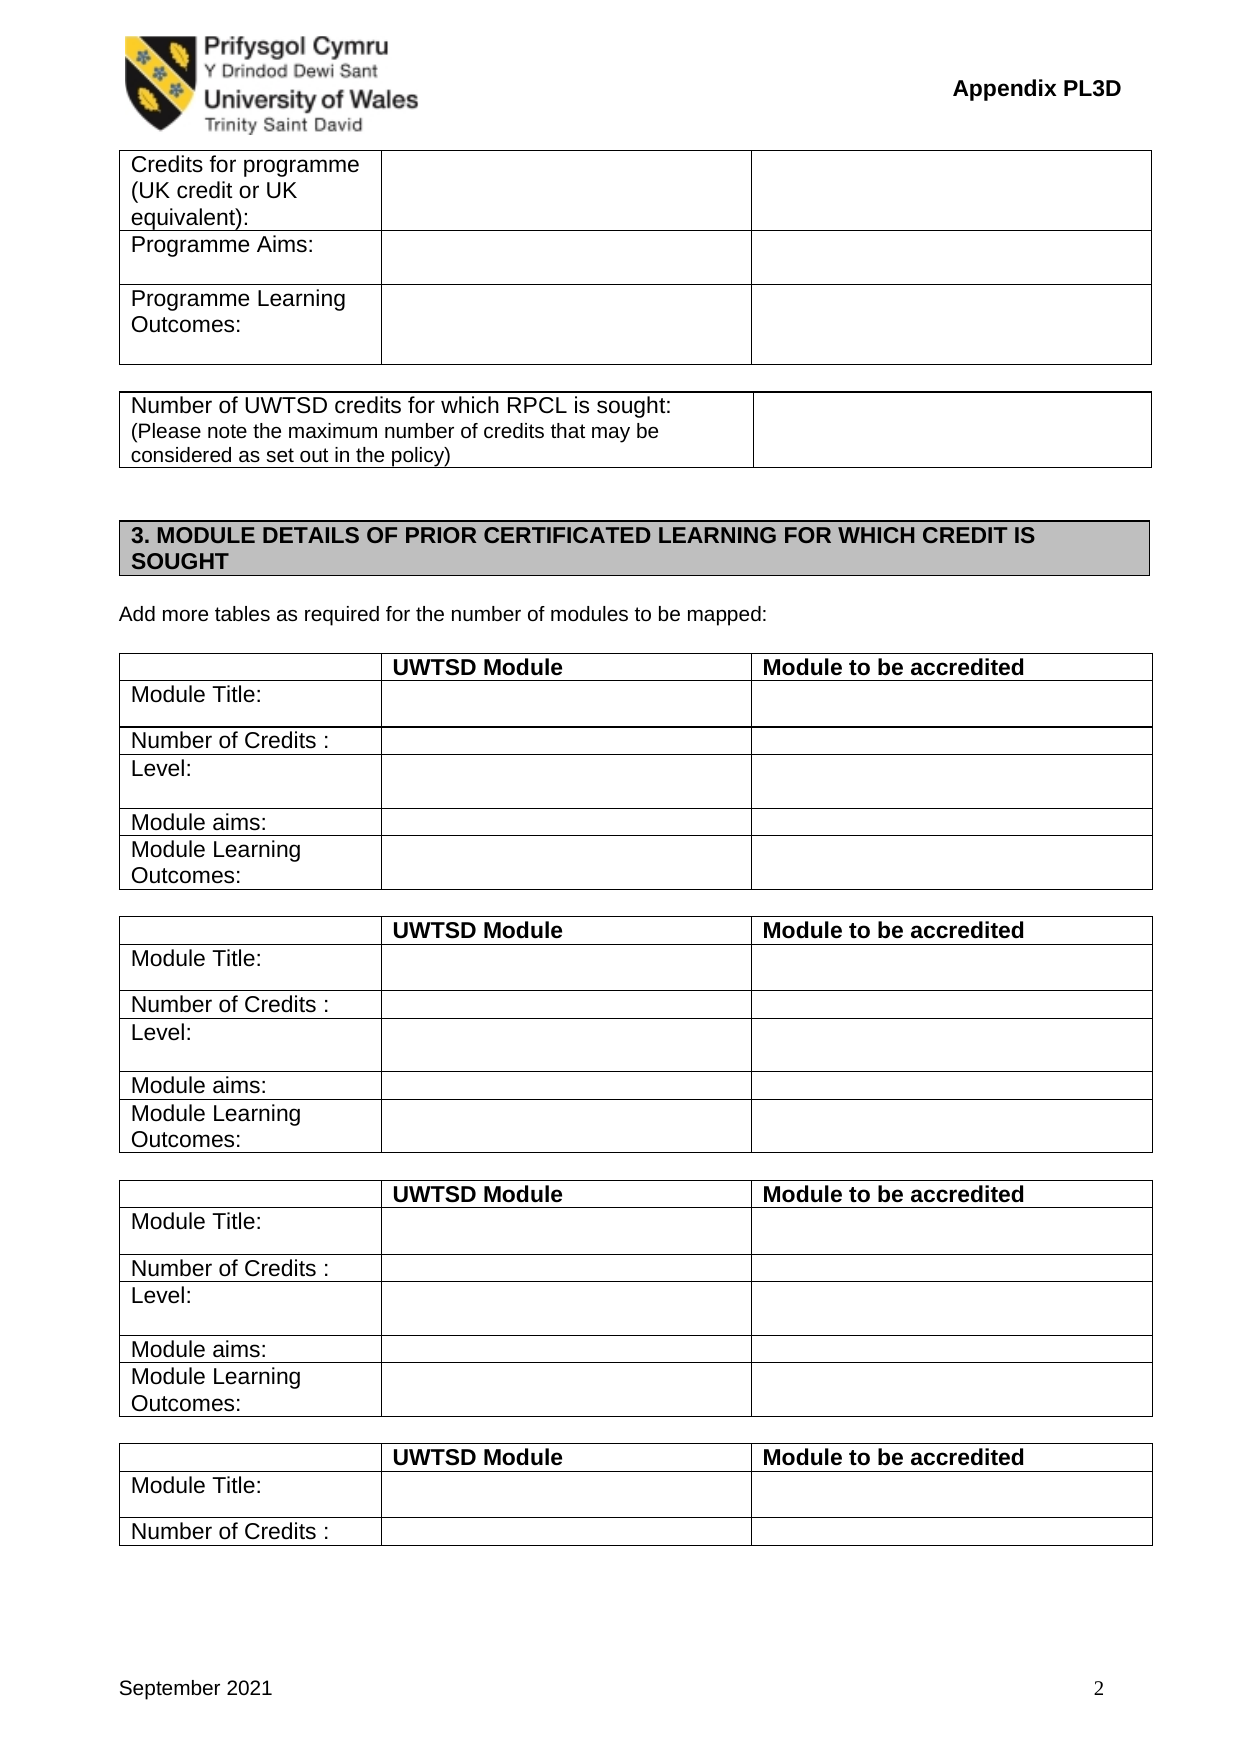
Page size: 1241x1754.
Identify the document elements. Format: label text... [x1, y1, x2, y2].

table_cell [382, 285, 751, 364]
table_header UWTSD Module [382, 917, 751, 943]
table_cell Module aims: [120, 1072, 381, 1098]
table_header Number of UWTSD credits for which RPCL is sought: (Please note the maximum number of credits that may be considered as set out in the policy) [120, 393, 753, 467]
table_cell Number of Credits : [120, 1518, 381, 1545]
table_cell Number of Credits : [120, 1255, 381, 1281]
table_cell [752, 285, 1151, 364]
table_cell [752, 1208, 1152, 1254]
table_cell [752, 1019, 1152, 1071]
table_header UWTSD Module [382, 1181, 751, 1207]
table_cell [382, 1100, 751, 1152]
table_cell [752, 809, 1152, 835]
table_header 3. MODULE DETAILS OF PRIOR CERTIFICATED LEARNING FOR WHICH CREDIT IS SOUGHT [120, 522, 1149, 575]
table_header [120, 1444, 381, 1471]
table_cell [752, 1336, 1152, 1362]
table_cell [382, 151, 751, 230]
table_header Module to be accredited [752, 654, 1152, 680]
table_header [754, 393, 1151, 467]
table_header Module to be accredited [752, 1181, 1152, 1207]
table_header [120, 917, 381, 943]
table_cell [120, 151, 381, 230]
table_cell [382, 231, 751, 284]
table_cell [752, 1072, 1152, 1098]
table_cell [752, 681, 1152, 726]
table_cell [752, 728, 1152, 754]
table_cell [382, 1518, 751, 1545]
table_cell [382, 728, 751, 754]
table_cell [752, 151, 1151, 230]
table_cell [382, 1208, 751, 1254]
table_cell Level: [120, 1019, 381, 1071]
table_cell [752, 231, 1151, 284]
table_cell Module Title: [120, 1208, 381, 1254]
table_header UWTSD Module [382, 1444, 751, 1471]
table_cell Number of Credits : [120, 991, 381, 1017]
table_cell Module Learning Outcomes: [120, 1363, 381, 1416]
text Add more tables as required for the number of modules to be mapped: [119, 602, 1121, 626]
table_cell [382, 1255, 751, 1281]
table_cell [752, 1518, 1152, 1545]
table_header [120, 654, 381, 680]
table_cell [752, 755, 1152, 807]
table_cell [382, 1472, 751, 1517]
table_cell [382, 1363, 751, 1416]
table_cell [752, 945, 1152, 990]
table_cell [752, 1100, 1152, 1152]
table_cell [752, 1472, 1152, 1517]
table_cell Module Title: [120, 1472, 381, 1517]
table_cell Programme Learning Outcomes: [120, 285, 381, 364]
table_cell [752, 1363, 1152, 1416]
table_cell [382, 1019, 751, 1071]
table_cell [382, 681, 751, 726]
table_cell Module Title: [120, 945, 381, 990]
table_cell [382, 836, 751, 889]
table_cell [382, 945, 751, 990]
table_header [120, 1181, 381, 1207]
table_cell [752, 836, 1152, 889]
table_cell Level: [120, 755, 381, 807]
table_cell [752, 991, 1152, 1017]
table_cell Programme Aims: [120, 231, 381, 284]
table_header UWTSD Module [382, 654, 751, 680]
table_header Module to be accredited [752, 917, 1152, 943]
table_cell [382, 809, 751, 835]
table_header Module to be accredited [752, 1444, 1152, 1471]
table_cell [382, 1072, 751, 1098]
table_cell Module Title: [120, 681, 381, 726]
table_cell [382, 991, 751, 1017]
table_cell Number of Credits : [120, 728, 381, 754]
table_cell [752, 1282, 1152, 1335]
table_cell [382, 1282, 751, 1335]
table_cell [382, 1336, 751, 1362]
table_cell Module aims: [120, 1336, 381, 1362]
table_cell Level: [120, 1282, 381, 1335]
table_cell Module Learning Outcomes: [120, 1100, 381, 1152]
picture [125, 36, 419, 135]
table_cell [382, 755, 751, 807]
table_cell Module aims: [120, 809, 381, 835]
table_cell [752, 1255, 1152, 1281]
table_cell Module Learning Outcomes: [120, 836, 381, 889]
